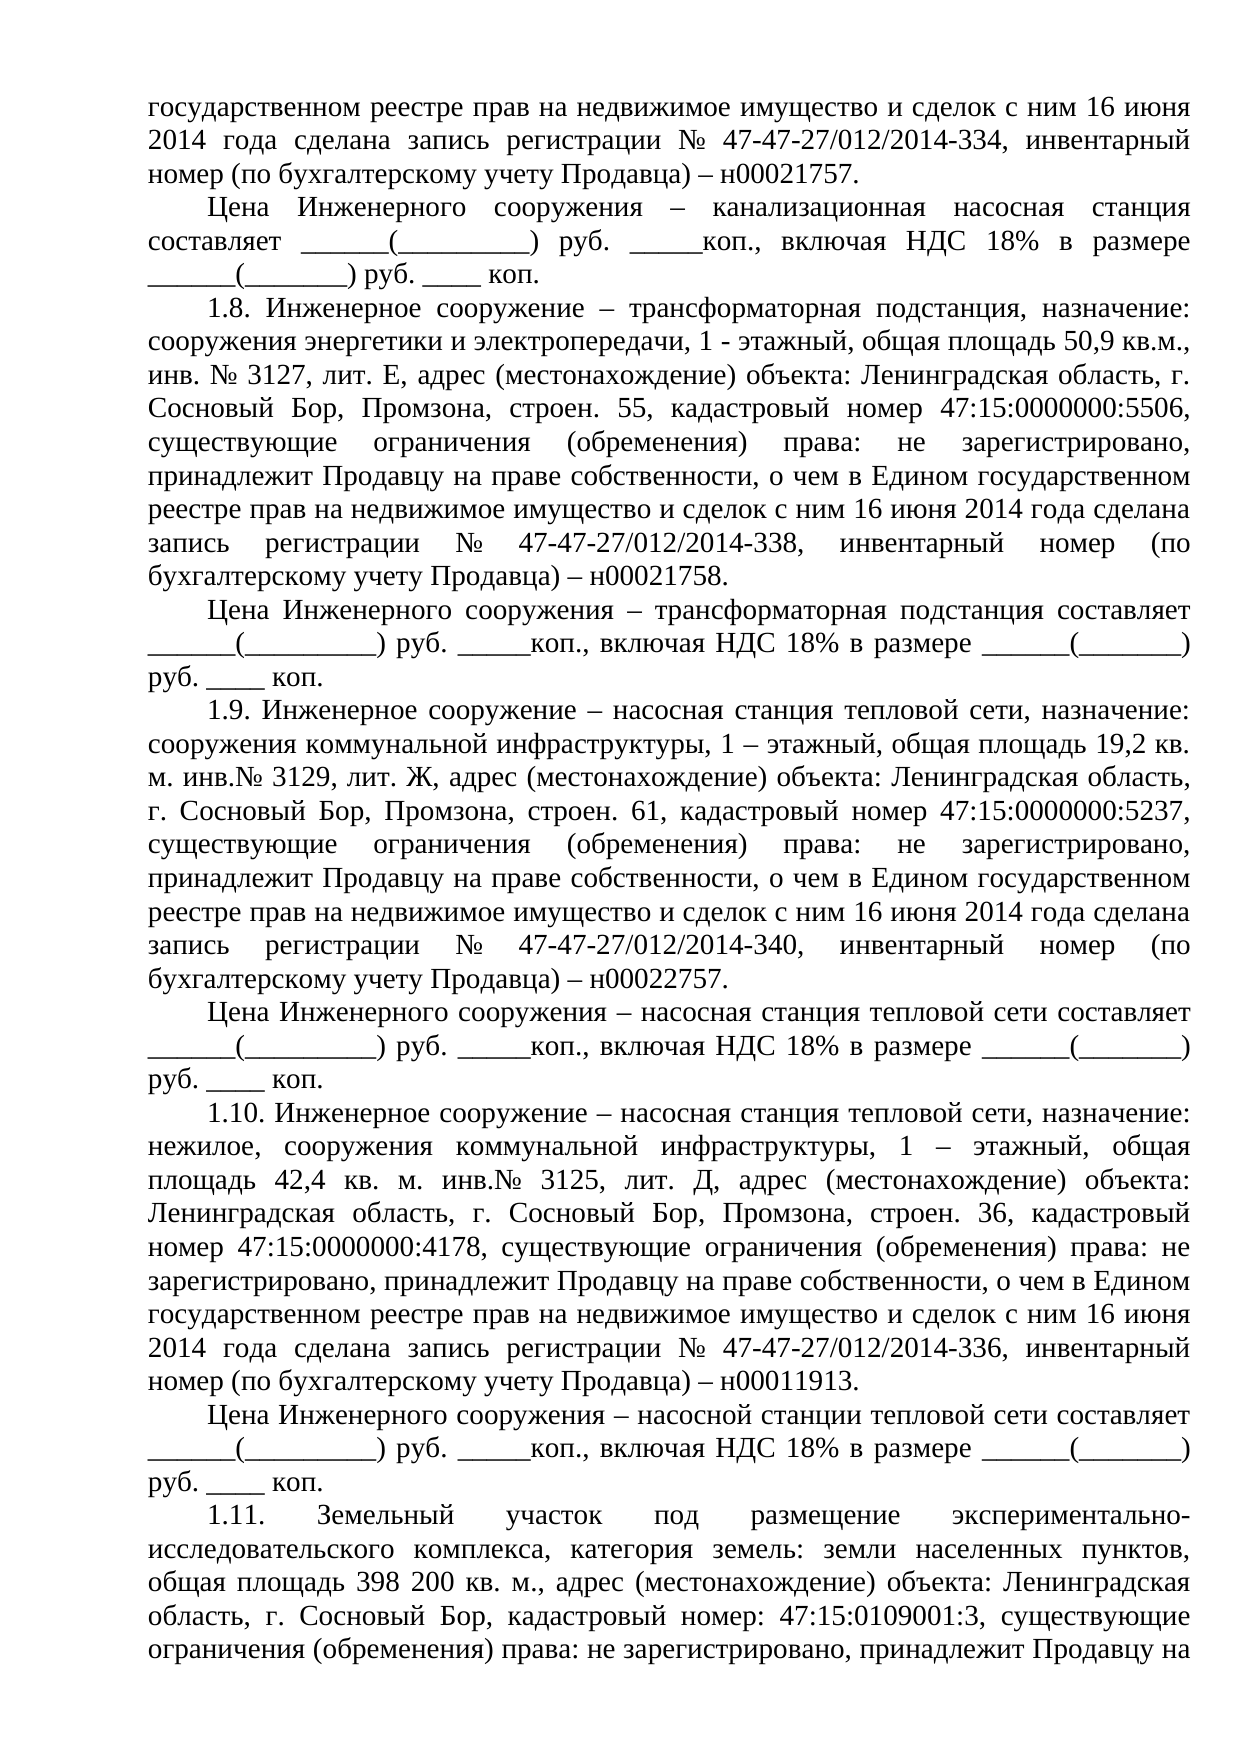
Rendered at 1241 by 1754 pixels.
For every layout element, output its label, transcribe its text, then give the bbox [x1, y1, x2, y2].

text Цена Инженерного сооружения – канализационная насосная станция составляет ______(_________) руб. _____коп., включая НДС 18% в размере ______(_______) руб. ____ коп. [148, 189, 1191, 290]
text Цена Инженерного сооружения – трансформаторная подстанция составляет ______(_________) руб. _____коп., включая НДС 18% в размере ______(_______) руб. ____ коп. [148, 592, 1191, 692]
text 1.9. Инженерное сооружение – насосная станция тепловой сети, назначение: сооружения коммунальной инфраструктуры, 1 – этажный, общая площадь 19,2 кв. м. инв.№ 3129, лит. Ж, адрес (местонахождение) объекта: Ленинградская область, г. Сосновый Бор, Промзона, строен. 61, кадастровый номер 47:15:0000000:5237, существующие ограничения (обременения) права: не зарегистрировано, принадлежит Продавцу на праве собственности, о чем в Едином государственном реестре прав на недвижимое имущество и сделок с ним 16 июня 2014 года сделана запись регистрации № 47-47-27/012/2014-340, инвентарный номер (по бухгалтерскому учету Продавца) – н00022757. [148, 692, 1191, 994]
text 1.8. Инженерное сооружение – трансформаторная подстанция, назначение: сооружения энергетики и электропередачи, 1 - этажный, общая площадь 50,9 кв.м., инв. № 3127, лит. Е, адрес (местонахождение) объекта: Ленинградская область, г. Сосновый Бор, Промзона, строен. 55, кадастровый номер 47:15:0000000:5506, существующие ограничения (обременения) права: не зарегистрировано, принадлежит Продавцу на праве собственности, о чем в Едином государственном реестре прав на недвижимое имущество и сделок с ним 16 июня 2014 года сделана запись регистрации № 47-47-27/012/2014-338, инвентарный номер (по бухгалтерскому учету Продавца) – н00021758. [148, 290, 1191, 592]
text Цена Инженерного сооружения – насосная станция тепловой сети составляет ______(_________) руб. _____коп., включая НДС 18% в размере ______(_______) руб. ____ коп. [148, 994, 1191, 1095]
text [148, 1497, 1191, 1665]
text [148, 89, 1191, 189]
text Цена Инженерного сооружения – насосной станции тепловой сети составляет ______(_________) руб. _____коп., включая НДС 18% в размере ______(_______) руб. ____ коп. [148, 1397, 1191, 1497]
text 1.10. Инженерное сооружение – насосная станция тепловой сети, назначение: нежилое, сооружения коммунальной инфраструктуры, 1 – этажный, общая площадь 42,4 кв. м. инв.№ 3125, лит. Д, адрес (местонахождение) объекта: Ленинградская область, г. Сосновый Бор, Промзона, строен. 36, кадастровый номер 47:15:0000000:4178, существующие ограничения (обременения) права: не зарегистрировано, принадлежит Продавцу на праве собственности, о чем в Едином государственном реестре прав на недвижимое имущество и сделок с ним 16 июня 2014 года сделана запись регистрации № 47-47-27/012/2014-336, инвентарный номер (по бухгалтерскому учету Продавца) – н00011913. [148, 1095, 1191, 1397]
